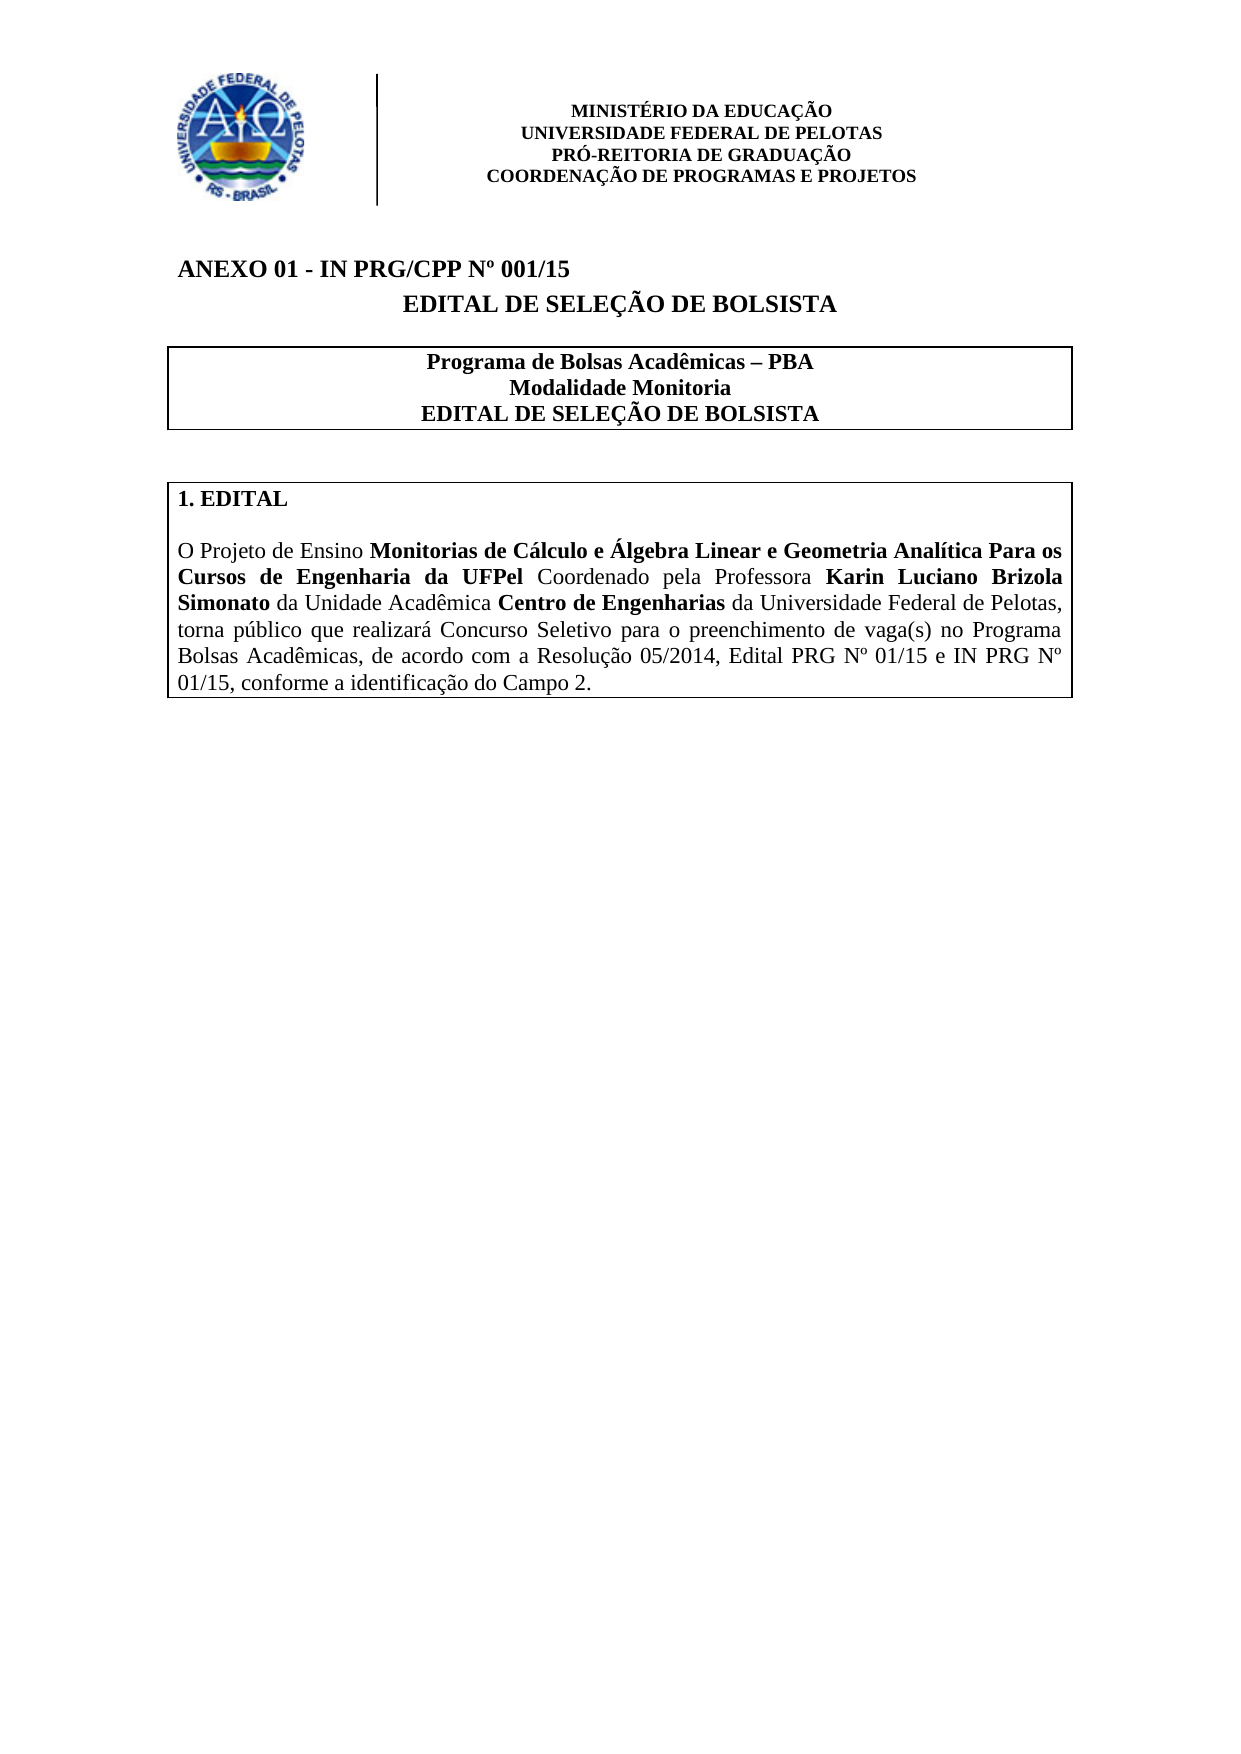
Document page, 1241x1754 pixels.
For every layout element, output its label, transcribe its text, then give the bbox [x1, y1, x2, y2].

text EDITAL DE SELEÇÃO DE BOLSISTA [177, 284, 1063, 320]
text ANEXO 01 - IN PRG/CPP Nº 001/15 [177, 249, 1063, 284]
picture [177, 73, 305, 201]
subtitle 1. EDITAL [169, 483, 1071, 512]
subtitle EDITAL DE SELEÇÃO DE BOLSISTA [169, 399, 1071, 429]
subtitle Modalidade Monitoria [177, 374, 1063, 399]
subtitle O Projeto de Ensino Monitorias de Cálculo e Álgebra Linear e Geometria Analítica Para os Cursos de Engenharia da UFPel Coordenado pela Professora Karin Luciano Brizola Simonato da Unidade Acadêmica Centro de Engenharias da Universidade Federal de Pelotas, torna público que realizará Concurso Seletivo para o preenchimento de vaga(s) no Programa Bolsas Acadêmicas, de acordo com a Resolução 05/2014, Edital PRG Nº 01/15 e IN PRG Nº 01/15, conforme a identificação do Campo 2. [169, 533, 1071, 697]
subtitle Programa de Bolsas Acadêmicas – PBA [169, 348, 1071, 374]
